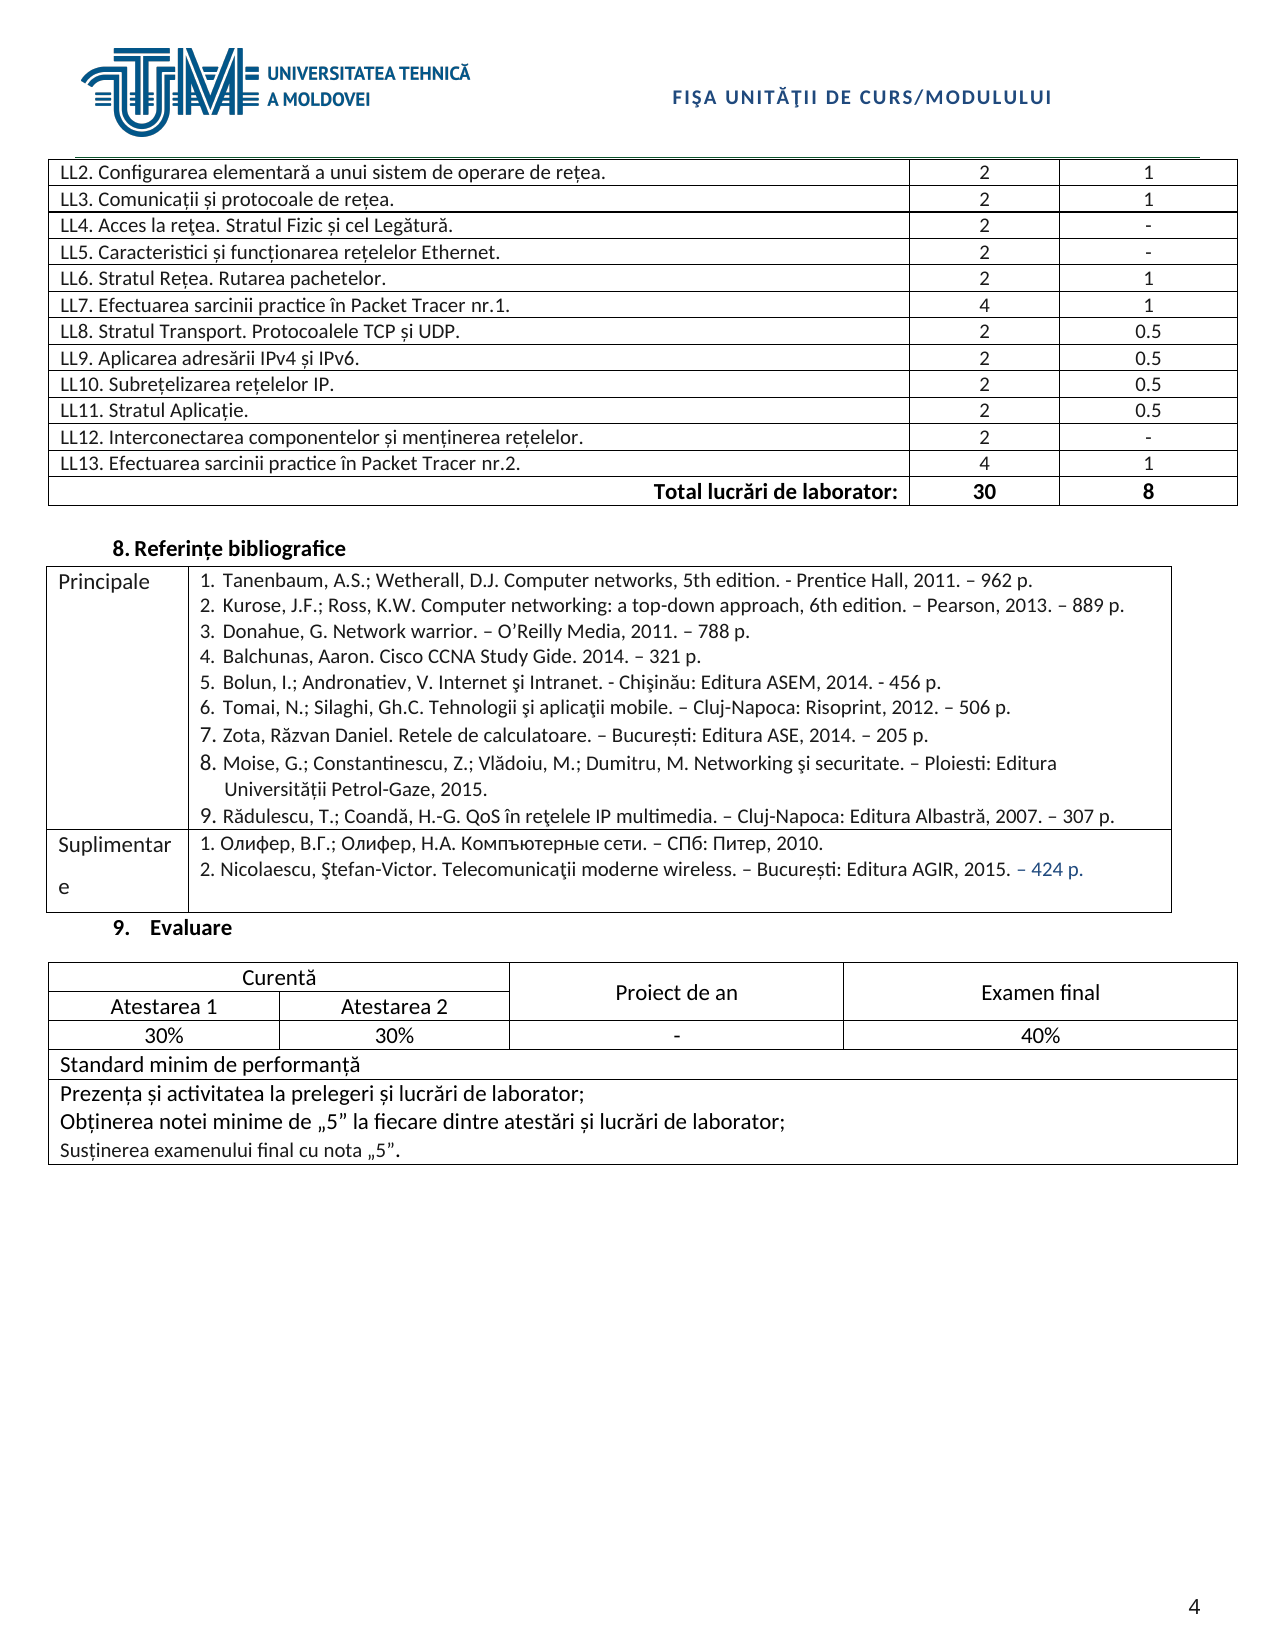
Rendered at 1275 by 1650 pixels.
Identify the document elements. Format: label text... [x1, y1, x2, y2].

table_cell - [1060, 213, 1237, 238]
table_header Proiect de an [510, 963, 843, 1020]
table_cell Suplimentare [47, 830, 188, 912]
table_cell - [510, 1021, 843, 1049]
table_cell LL5. Caracteristici și funcționarea rețelelor Ethernet. [49, 239, 909, 264]
table_cell 2 [910, 265, 1059, 291]
table_cell 2 [910, 213, 1059, 238]
table_cell 1 [1060, 292, 1237, 317]
table_cell 8 [1060, 477, 1237, 505]
table_cell LL3. Comunicații și protocoale de rețea. [49, 186, 909, 211]
table_cell 0.5 [1060, 398, 1237, 423]
table_cell Atestarea 1 [49, 992, 279, 1020]
table_cell 2 [910, 239, 1059, 264]
table_cell 0.5 [1060, 345, 1237, 370]
table_cell 0.5 [1060, 371, 1237, 397]
table_cell LL7. Efectuarea sarcinii practice în Packet Tracer nr.1. [49, 292, 909, 317]
list Evaluare [112, 913, 1200, 941]
table_cell Standard minim de performanţă [49, 1050, 1237, 1078]
table_header Principale [47, 567, 188, 829]
table_header Examen final [844, 963, 1237, 1020]
table_cell 2 [910, 424, 1059, 449]
table_cell LL6. Stratul Rețea. Rutarea pachetelor. [49, 265, 909, 291]
table_cell Prezenţa şi activitatea la prelegeri şi lucrări de laborator; Obţinerea notei minime de „5” la fiecare dintre atestări şi lucrări de laborator; Susținerea examenului final cu nota „5”. [49, 1080, 1237, 1163]
table_cell LL12. Interconectarea componentelor și menținerea rețelelor. [49, 424, 909, 449]
table_cell Total lucrări de laborator: [49, 477, 909, 505]
table_cell Atestarea 2 [280, 992, 509, 1020]
picture [70, 42, 477, 144]
table_cell 0.5 [1060, 318, 1237, 344]
table_header Curentă [49, 963, 509, 991]
table_cell - [1060, 239, 1237, 264]
table_cell 1. Олифер, В.Г.; Олифер, Н.А. Компъютерные сети. – СПб: Питер, 2010. 2. Nicolaescu, Ştefan-Victor. Telecomunicaţii moderne wireless. – București: Editura AGIR, 2015. – 424 p. [189, 830, 1171, 912]
table_cell LL10. Subrețelizarea rețelelor IP. [49, 371, 909, 397]
table_cell LL4. Acces la reţea. Stratul Fizic și cel Legătură. [49, 213, 909, 238]
table_cell - [1060, 424, 1237, 449]
table_cell LL11. Stratul Aplicație. [49, 398, 909, 423]
table_cell 2 [910, 371, 1059, 397]
table_cell 30% [280, 1021, 509, 1049]
table_cell 2 [910, 186, 1059, 211]
table_cell 1 [1060, 186, 1237, 211]
table_cell 2 [910, 345, 1059, 370]
table_cell 1 [1060, 160, 1237, 185]
table_cell 30 [910, 477, 1059, 505]
table_cell 40% [844, 1021, 1237, 1049]
table_cell 4 [910, 292, 1059, 317]
table_cell 4 [910, 451, 1059, 476]
table_cell LL9. Aplicarea adresării IPv4 și IPv6. [49, 345, 909, 370]
table_header Tanenbaum, A.S.; Wetherall, D.J. Computer networks, 5th edition. - Prentice Hall, 2011. – 962 p. Kurose, J.F.; Ross, K.W. Computer networking: a top-down approach, 6th edition. – Pearson, 2013. – 889 p. Donahue, G. Network warrior. – O’Reilly Media, 2011. – 788 p. Balchunas, Aaron. Cisco CCNA Study Gide. 2014. – 321 p. Bolun, I.; Andronatiev, V. Internet şi Intranet. - Chişinău: Editura ASEM, 2014. - 456 p. Tomai, N.; Silaghi, Gh.C. Tehnologii şi aplicaţii mobile. – : Risoprint, 2012. – 506 p. Zota, Răzvan Daniel. Retele de calculatoare. – București: Editura ASE, 2014. – 205 p. Moise, G.; Constantinescu, Z.; Vlădoiu, M.; Dumitru, M. Networking şi securitate. – Ploiesti: Editura Universității Petrol-Gaze, 2015. Rădulescu, T.; Coandă, H.-G. QoS în reţelele IP multimedia. – : Editura Albastră, 2007. – 307 p. [189, 567, 1171, 829]
list Referinţe bibliografice [112, 534, 1200, 562]
table_cell 1 [1060, 451, 1237, 476]
table_cell LL2. Configurarea elementară a unui sistem de operare de rețea. [49, 160, 909, 185]
table_cell 2 [910, 398, 1059, 423]
table_cell 30% [49, 1021, 279, 1049]
table_cell 2 [910, 318, 1059, 344]
table_cell 2 [910, 160, 1059, 185]
table_cell 1 [1060, 265, 1237, 291]
table_cell LL8. Stratul Transport. Protocoalele TCP și UDP. [49, 318, 909, 344]
table_cell LL13. Efectuarea sarcinii practice în Packet Tracer nr.2. [49, 451, 909, 476]
